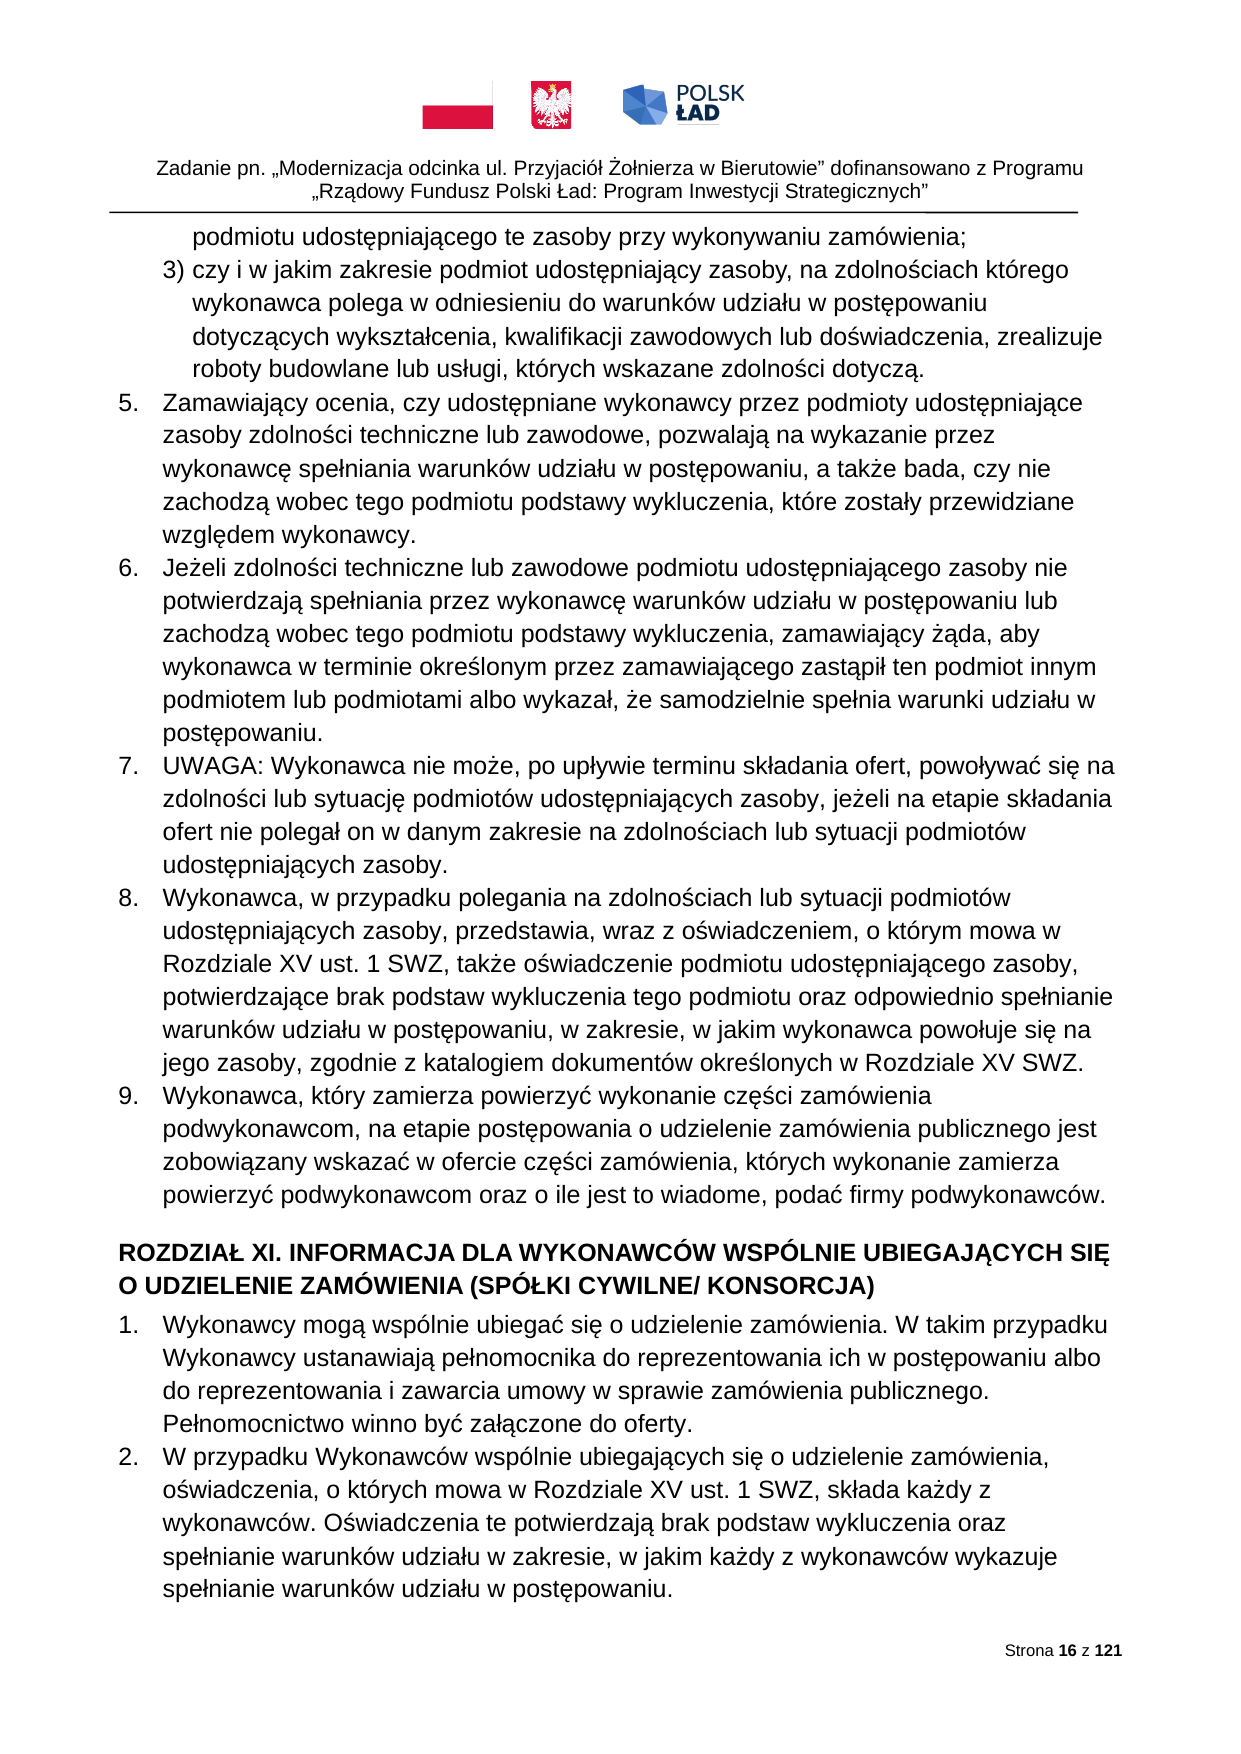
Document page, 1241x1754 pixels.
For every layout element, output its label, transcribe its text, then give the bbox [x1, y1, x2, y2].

list Wykonawca, w przypadku polegania na zdolnościach lub sytuacji podmiotów udostępniających zasoby, przedstawia, wraz z oświadczeniem, o którym mowa w Rozdziale XV ust. 1 SWZ, także oświadczenie podmiotu udostępniającego zasoby, potwierdzające brak podstaw wykluczenia tego podmiotu oraz odpowiednio spełnianie warunków udziału w postępowaniu, w zakresie, w jakim wykonawca powołuje się na jego zasoby, zgodnie z katalogiem dokumentów określonych w Rozdziale XV SWZ. [118, 883, 1122, 1077]
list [162, 222, 1122, 251]
list UWAGA: Wykonawca nie może, po upływie terminu składania ofert, powoływać się na zdolności lub sytuację podmiotów udostępniających zasoby, jeżeli na etapie składania ofert nie polegał on w danym zakresie na zdolnościach lub sytuacji podmiotów udostępniających zasoby. [118, 751, 1122, 878]
list czy i w jakim zakresie podmiot udostępniający zasoby, na zdolnościach którego wykonawca polega w odniesieniu do warunków udziału w postępowaniu dotyczących wykształcenia, kwalifikacji zawodowych lub doświadczenia, zrealizuje roboty budowlane lub usługi, których wskazane zdolności dotyczą. [162, 255, 1122, 383]
list Jeżeli zdolności techniczne lub zawodowe podmiotu udostępniającego zasoby nie potwierdzają spełniania przez wykonawcę warunków udziału w postępowaniu lub zachodzą wobec tego podmiotu podstawy wykluczenia, zamawiający żąda, aby wykonawca w terminie określonym przez zamawiającego zastąpił ten podmiot innym podmiotem lub podmiotami albo wykazał, że samodzielnie spełnia warunki udziału w postępowaniu. [118, 553, 1122, 746]
list Wykonawca, który zamierza powierzyć wykonanie części zamówienia podwykonawcom, na etapie postępowania o udzielenie zamówienia publicznego jest zobowiązany wskazać w ofercie części zamówienia, których wykonanie zamierza powierzyć podwykonawcom oraz o ile jest to wiadome, podać firmy podwykonawców. [118, 1081, 1122, 1209]
picture [623, 84, 745, 125]
list Wykonawcy mogą wspólnie ubiegać się o udzielenie zamówienia. W takim przypadku Wykonawcy ustanawiają pełnomocnika do reprezentowania ich w postępowaniu albo do reprezentowania i zawarcia umowy w sprawie zamówienia publicznego. Pełnomocnictwo winno być załączone do oferty. [118, 1310, 1122, 1438]
list W przypadku Wykonawców wspólnie ubiegających się o udzielenie zamówienia, oświadczenia, o których mowa w Rozdziale XV ust. 1 SWZ, składa każdy z wykonawców. Oświadczenia te potwierdzają brak podstaw wykluczenia oraz spełnianie warunków udziału w zakresie, w jakim każdy z wykonawców wykazuje spełnianie warunków udziału w postępowaniu. [118, 1442, 1122, 1603]
picture [421, 81, 571, 129]
list Zamawiający ocenia, czy udostępniane wykonawcy przez podmioty udostępniające zasoby zdolności techniczne lub zawodowe, pozwalają na wykazanie przez wykonawcę spełniania warunków udziału w postępowaniu, a także bada, czy nie zachodzą wobec tego podmiotu podstawy wykluczenia, które zostały przewidziane względem wykonawcy. [118, 387, 1122, 548]
subtitle ROZDZIAŁ XI. INFORMACJA DLA WYKONAWCÓW WSPÓLNIE UBIEGAJĄCYCH SIĘ O UDZIELENIE ZAMÓWIENIA (SPÓŁKI CYWILNE/ KONSORCJA) [118, 1238, 1122, 1300]
